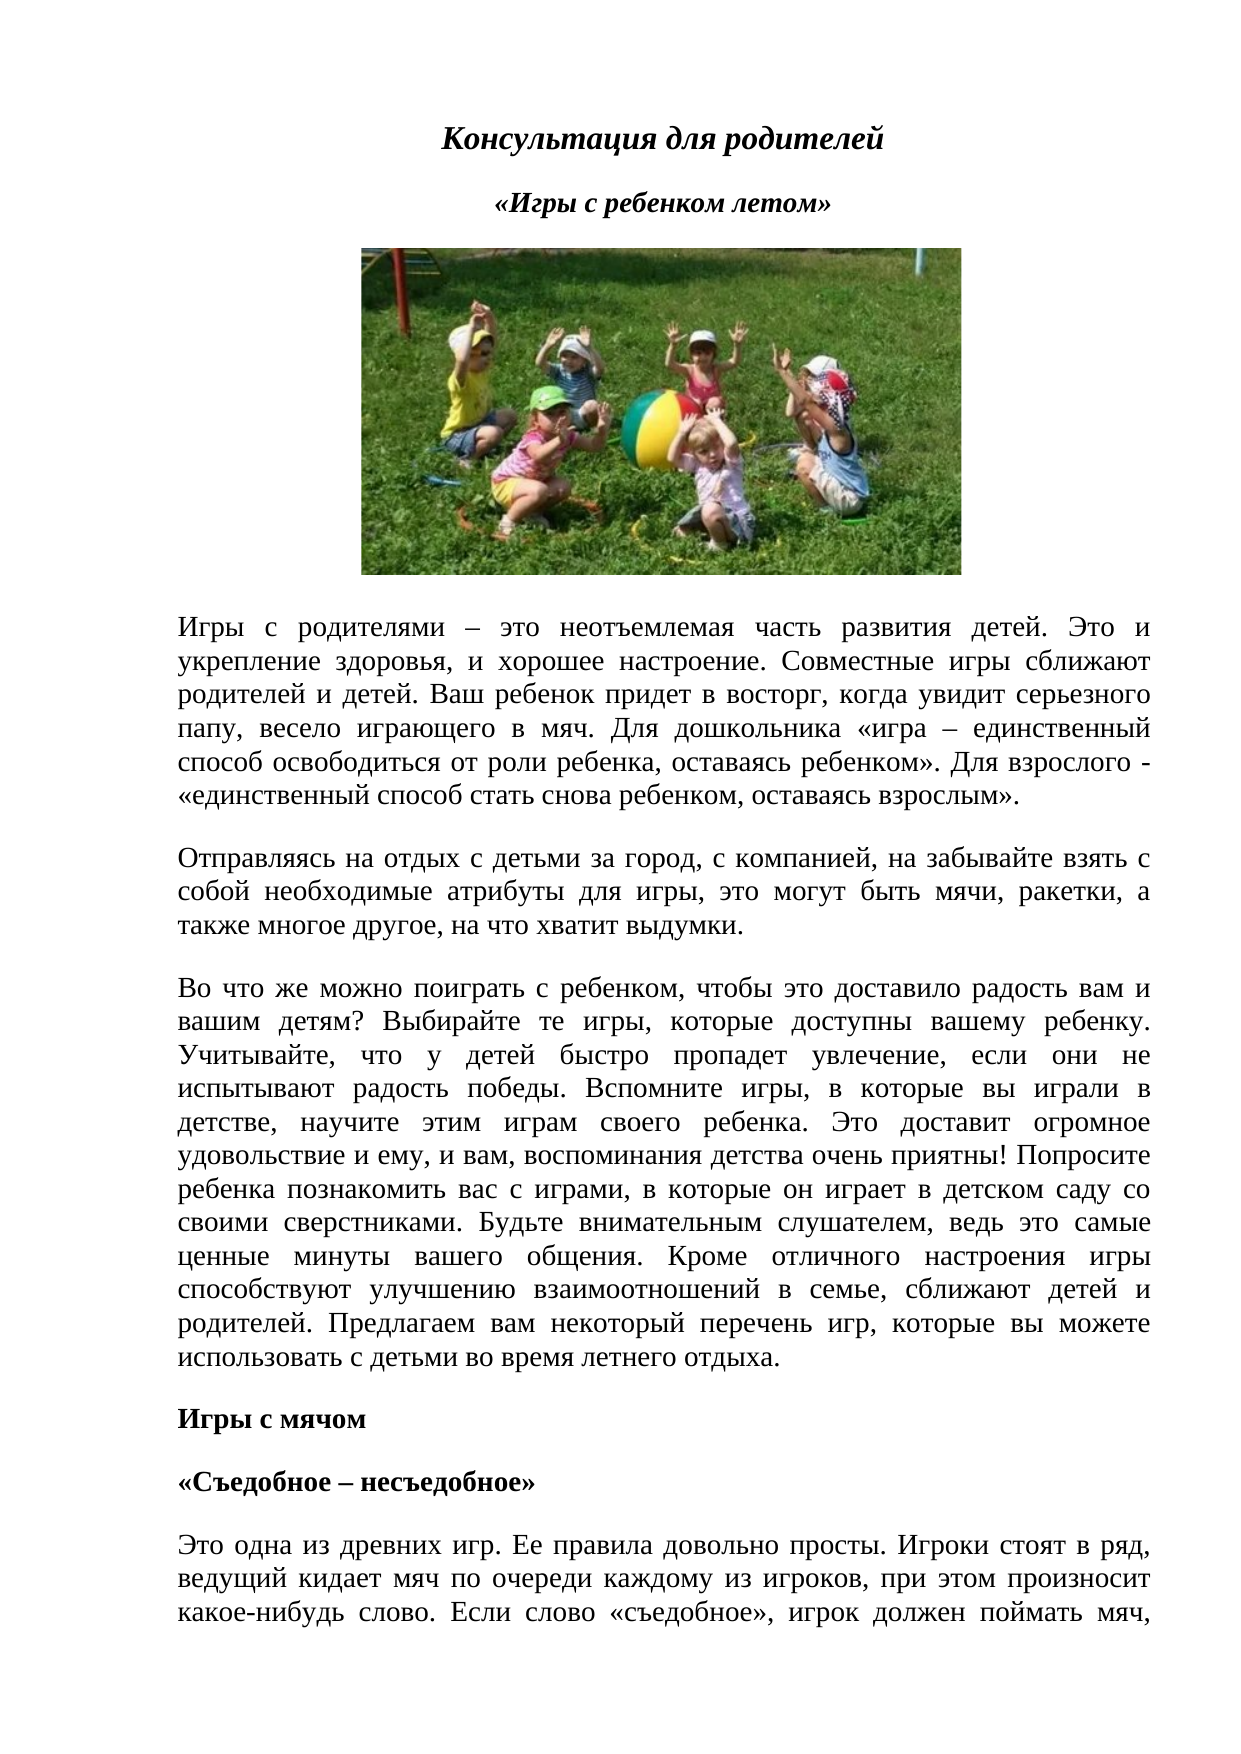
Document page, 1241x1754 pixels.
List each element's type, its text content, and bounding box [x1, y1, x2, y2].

text Консультация для родителей [177, 118, 1152, 156]
text Во что же можно поиграть с ребенком, чтобы это доставило радость вам и вашим детям? Выбирайте те игры, которые доступны вашему ребенку. Учитывайте, что у детей быстро пропадет увлечение, если они не испытывают радость победы. Вспомните игры, в которые вы играли в детстве, научите этим играм своего ребенка. Это доставит огромное удовольствие и ему, и вам, воспоминания детства очень приятны! Попросите ребенка познакомить вас с играми, в которые он играет в детском саду со своими сверстниками. Будьте внимательным слушателем, ведь это самые ценные минуты вашего общения. Кроме отличного настроения игры способствуют улучшению взаимоотношений в семье, сближают детей и родителей. Предлагаем вам некоторый перечень игр, которые вы можете использовать с детьми во время летнего отдыха. [177, 970, 1152, 1372]
picture [361, 248, 962, 575]
text Игры с мячом [177, 1401, 1152, 1435]
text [177, 1527, 1152, 1627]
text Игры с родителями – это неотъемлемая часть развития детей. Это и укрепление здоровья, и хорошее настроение. Совместные игры сближают родителей и детей. Ваш ребенок придет в восторг, когда увидит серьезного папу, весело играющего в мяч. Для дошкольника «игра – единственный способ освободиться от роли ребенка, оставаясь ребенком». Для взрослого - «единственный способ стать снова ребенком, оставаясь взрослым». [177, 609, 1152, 811]
text Отправляясь на отдых с детьми за город, с компанией, на забывайте взять с собой необходимые атрибуты для игры, это могут быть мячи, ракетки, а также многое другое, на что хватит выдумки. [177, 840, 1152, 941]
text «Игры с ребенком летом» [177, 186, 1152, 219]
text «Съедобное – несъедобное» [177, 1464, 1152, 1498]
